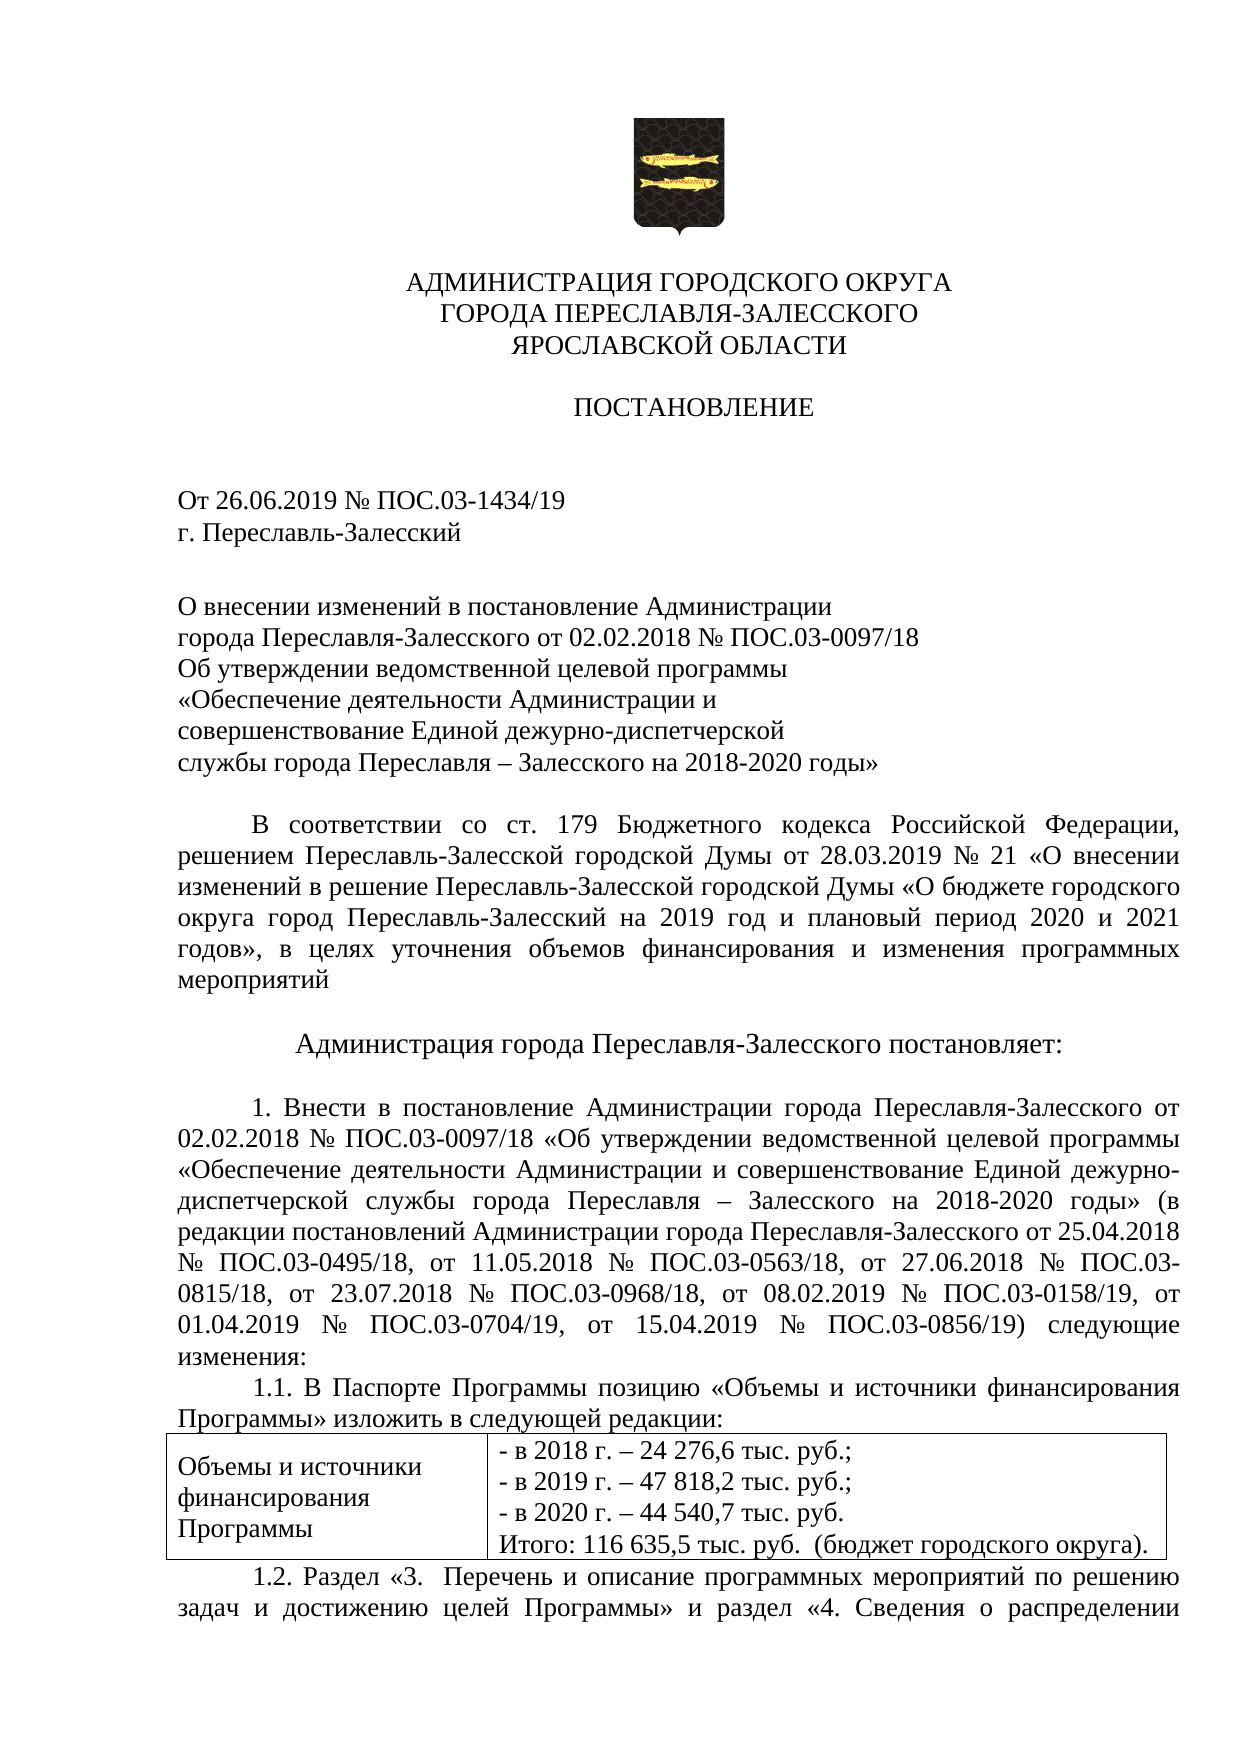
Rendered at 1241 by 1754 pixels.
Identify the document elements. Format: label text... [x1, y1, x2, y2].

text ЯРОСЛАВСКОЙ ОБЛАСТИ [177, 329, 1181, 360]
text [177, 1560, 1181, 1622]
text ПОСТАНОВЛЕНИЕ [207, 391, 1181, 422]
text АДМИНИСТРАЦИЯ ГОРОДСКОГО ОКРУГА [177, 266, 1181, 298]
text Администрация города Переславля-Залесского постановляет: [177, 1026, 1181, 1059]
table_header Объемы и источники финансирования Программы [167, 1434, 487, 1559]
text совершенствование Единой дежурно-диспетчерской [177, 714, 1181, 746]
text службы города Переславля – Залесского на 2018-2020 годы» [177, 746, 1181, 777]
text В соответствии со ст. 179 Бюджетного кодекса Российской Федерации, решением Переславль-Залесской городской Думы от 28.03.2019 № 21 «О внесении изменений в решение Переславль-Залесской городской Думы «О бюджете городского округа город Переславль-Залесский на 2019 год и плановый период 2020 и 2021 годов», в целях уточнения объемов финансирования и изменения программных мероприятий [177, 808, 1181, 995]
table_header - в 2018 г. – 24 276,6 тыс. руб.; - в 2019 г. – 47 818,2 тыс. руб.; - в 2020 г. – 44 540,7 тыс. руб. Итого: 116 635,5 тыс. руб. (бюджет городского округа). [488, 1434, 1166, 1559]
text О внесении изменений в постановление Администрации [177, 590, 1181, 621]
text г. Переславль-Залесский [177, 516, 1181, 547]
text 1. Внести в постановление Администрации города Переславля-Залесского от 02.02.2018 № ПОС.03-0097/18 «Об утверждении ведомственной целевой программы «Обеспечение деятельности Администрации и совершенствование Единой дежурно-диспетчерской службы города Переславля – Залесского на 2018-2020 годы» (в редакции постановлений Администрации города Переславля-Залесского от 25.04.2018 № ПОС.03-0495/18, от 11.05.2018 № ПОС.03-0563/18, от 27.06.2018 № ПОС.03-0815/18, от 23.07.2018 № ПОС.03-0968/18, от 08.02.2019 № ПОС.03-0158/19, от 01.04.2019 № ПОС.03-0704/19, от 15.04.2019 № ПОС.03-0856/19) следующие изменения: [177, 1091, 1181, 1371]
text «Обеспечение деятельности Администрации и [177, 683, 1181, 714]
text города Переславля-Залесского от 02.02.2018 № ПОС.03-0097/18 [177, 621, 1181, 652]
text От 26.06.2019 № ПОС.03-1434/19 [177, 484, 1181, 516]
text Об утверждении ведомственной целевой программы [177, 652, 1181, 683]
text 1.1. В Паспорте Программы позицию «Объемы и источники финансирования Программы» изложить в следующей редакции: [177, 1371, 1181, 1433]
text ГОРОДА ПЕРЕСЛАВЛЯ-ЗАЛЕССКОГО [177, 298, 1181, 329]
